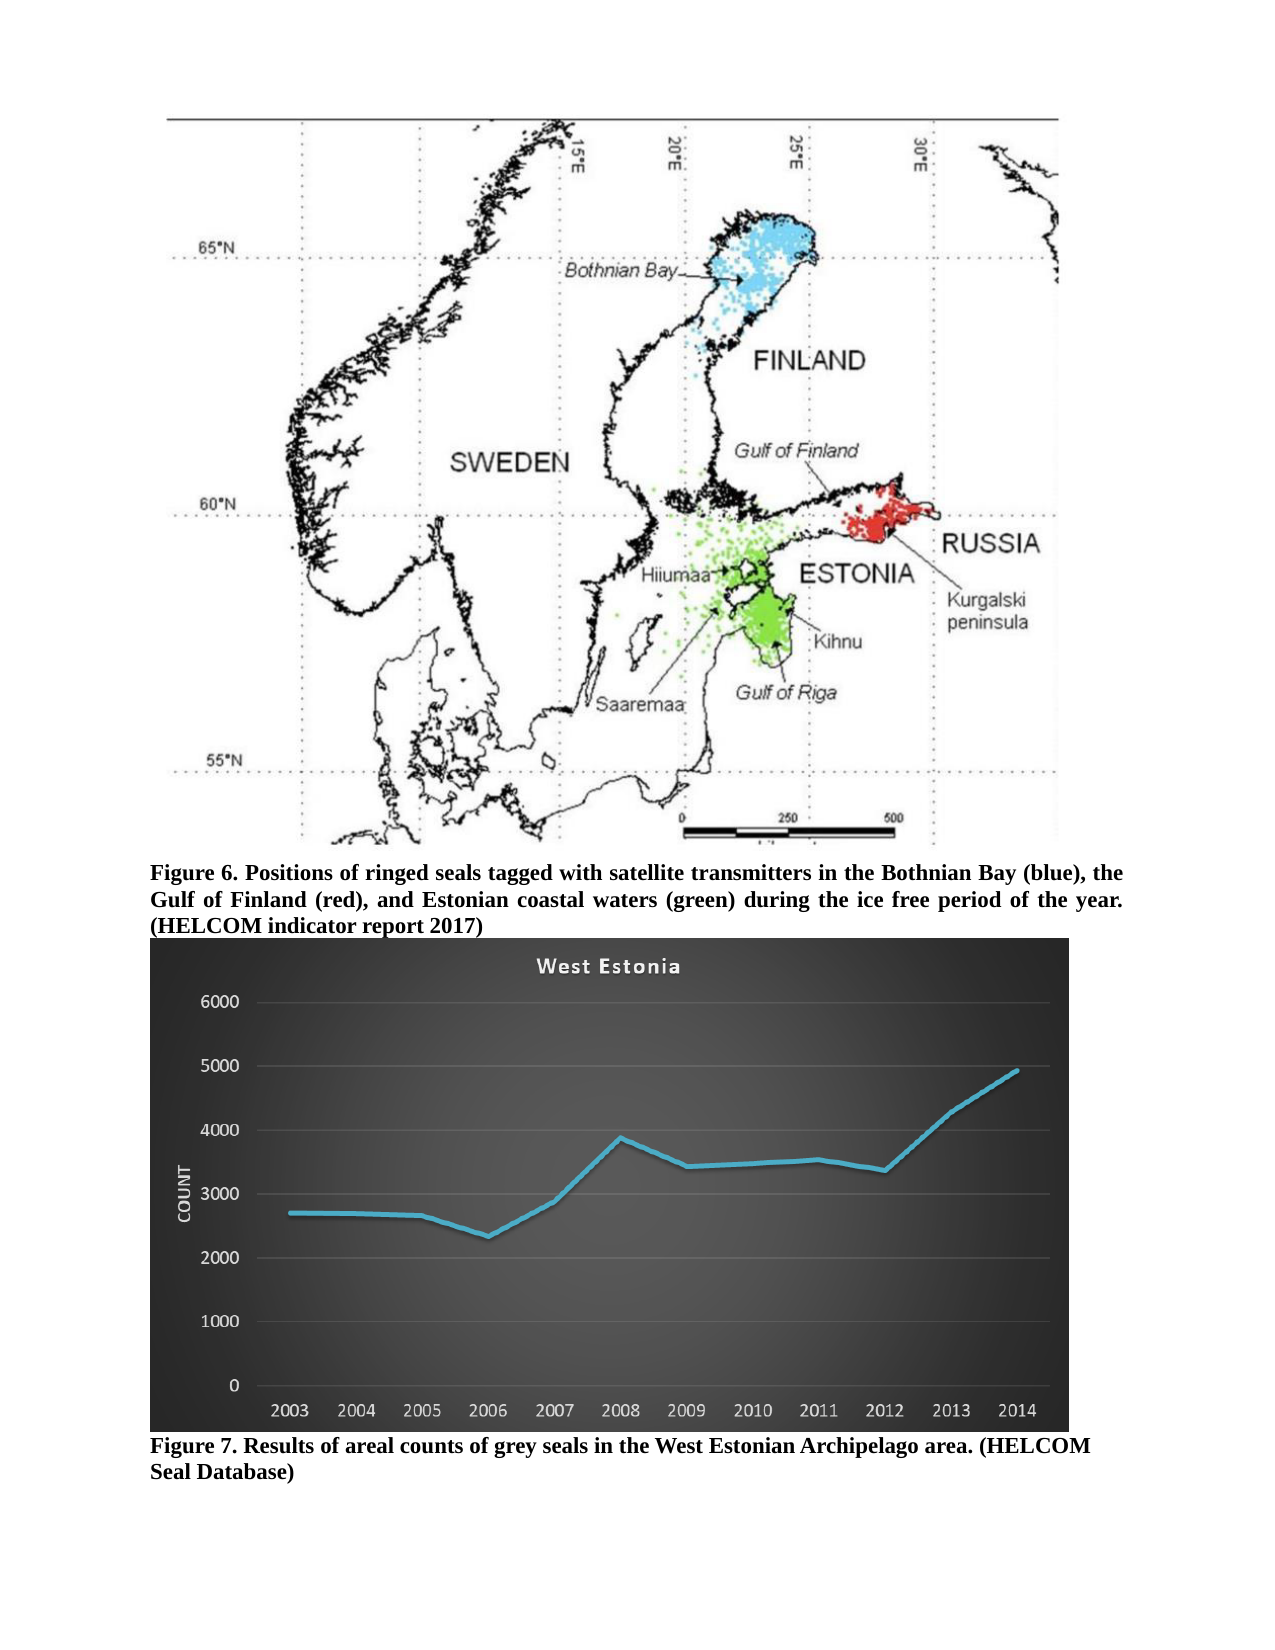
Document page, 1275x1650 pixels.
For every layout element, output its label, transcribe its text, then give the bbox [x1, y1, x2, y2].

text Figure 6. Positions of ringed seals tagged with satellite transmitters in the Bothnian Bay (blue), the Gulf of Finland (red), and Estonian coastal waters (green) during the ice free period of the year. (HELCOM indicator report 2017) [150, 859, 1125, 938]
text Figure 7. Results of areal counts of grey seals in the West Estonian Archipelago area. (HELCOM Seal Database) [150, 1432, 1125, 1485]
picture [150, 938, 1069, 1432]
